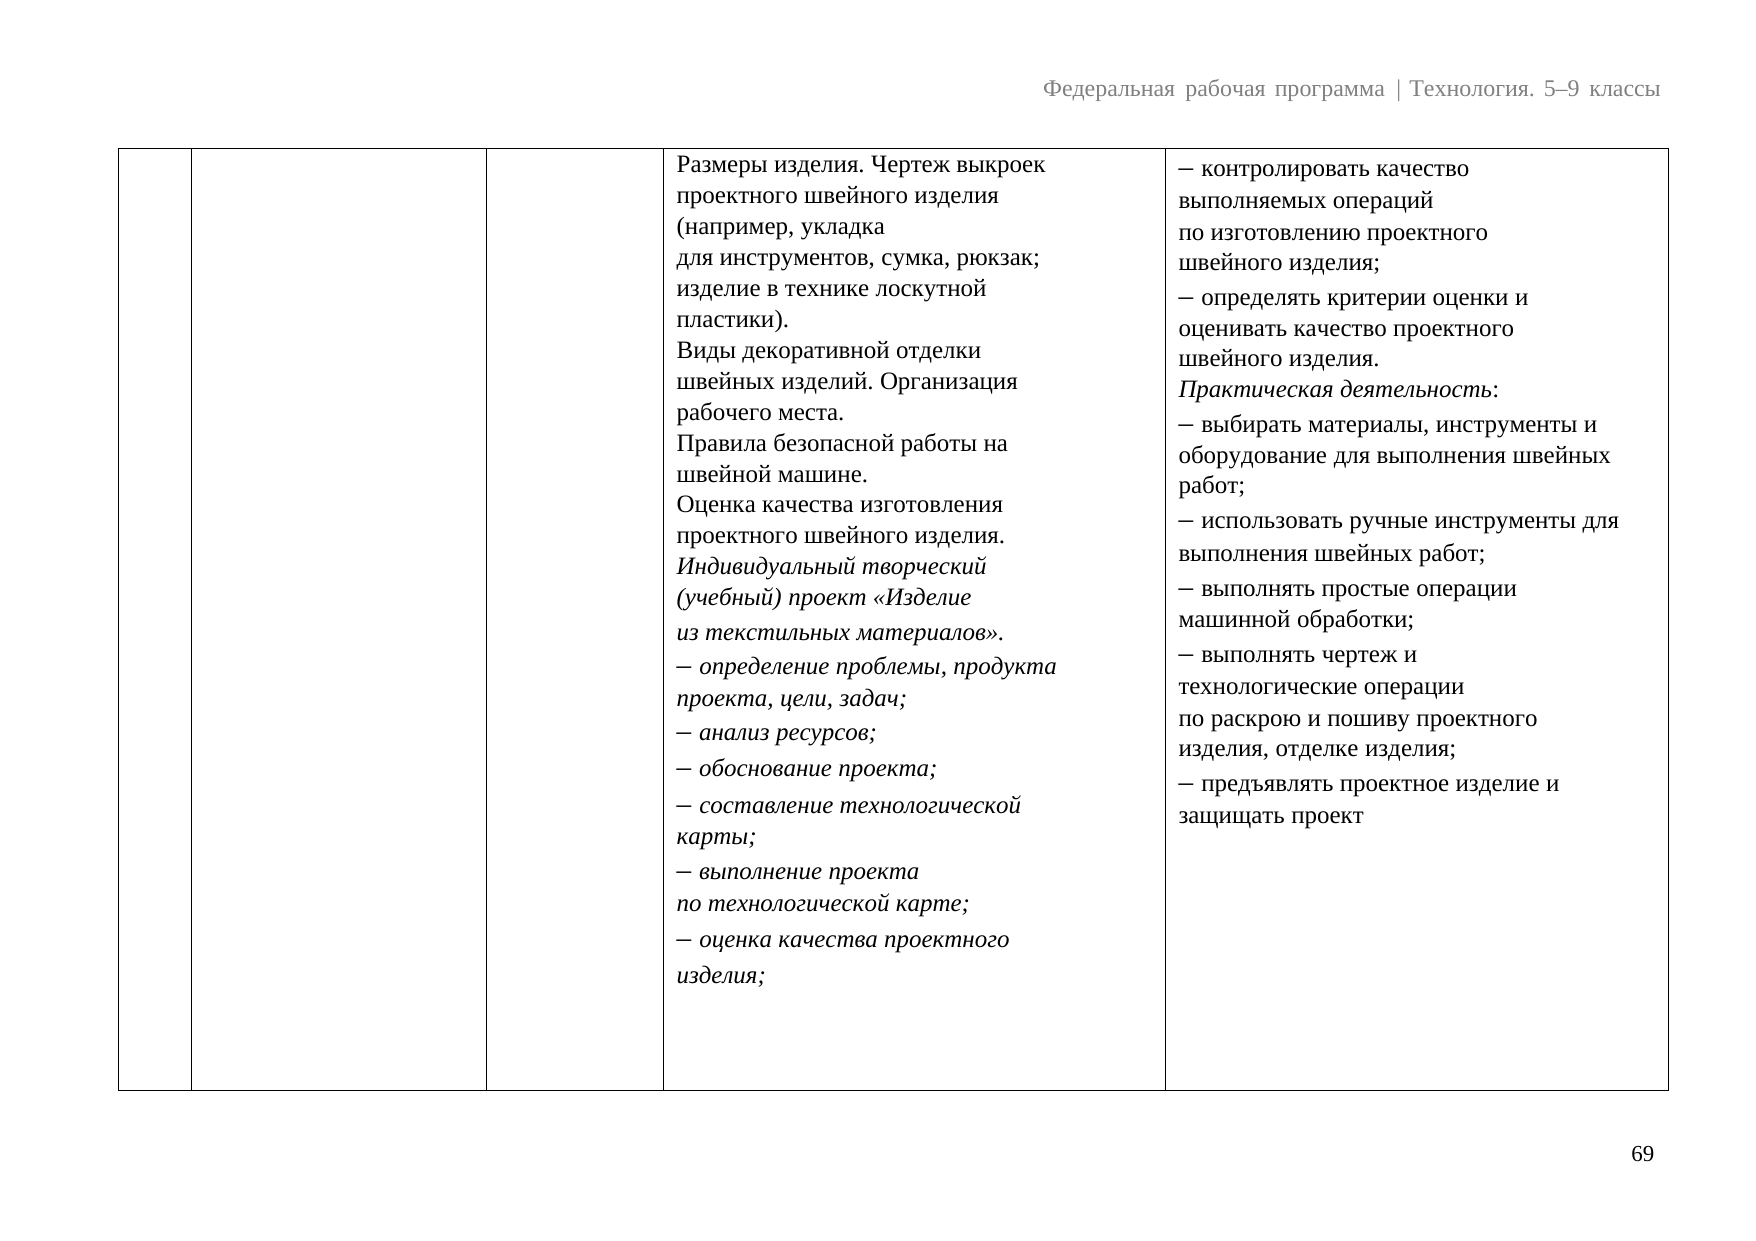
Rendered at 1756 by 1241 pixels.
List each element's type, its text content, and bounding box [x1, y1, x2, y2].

table_header контролировать качество выполняемых операций по изготовлению проектного швейного изделия; определять критерии оценки и оценивать качество проектного швейного изделия. Практическая деятельность: выбирать материалы, инструменты и оборудование для выполнения швейных работ; использовать ручные инструменты для выполнения швейных работ; выполнять простые операции машинной обработки; выполнять чертеж и технологические операции по раскрою и пошиву проектного изделия, отделке изделия; предъявлять проектное изделие и защищать проект [1166, 149, 1668, 1090]
table_header [119, 149, 191, 1090]
table_header [192, 149, 486, 1090]
table_header [487, 149, 663, 1090]
table_header Размеры изделия. Чертеж выкроек проектного швейного изделия (например, укладка для инструментов, сумка, рюкзак; изделие в технике лоскутной пластики). Виды декоративной отделки швейных изделий. Организация рабочего места. Правила безопасной работы на швейной машине. Оценка качества изготовления проектного швейного изделия. Индивидуальный творческий (учебный) проект «Изделие из текстильных материалов». определение проблемы, продукта проекта, цели, задач; анализ ресурсов; обоснование проекта; составление технологической карты; выполнение проекта по технологической карте; оценка качества проектного изделия; [664, 149, 1165, 1090]
